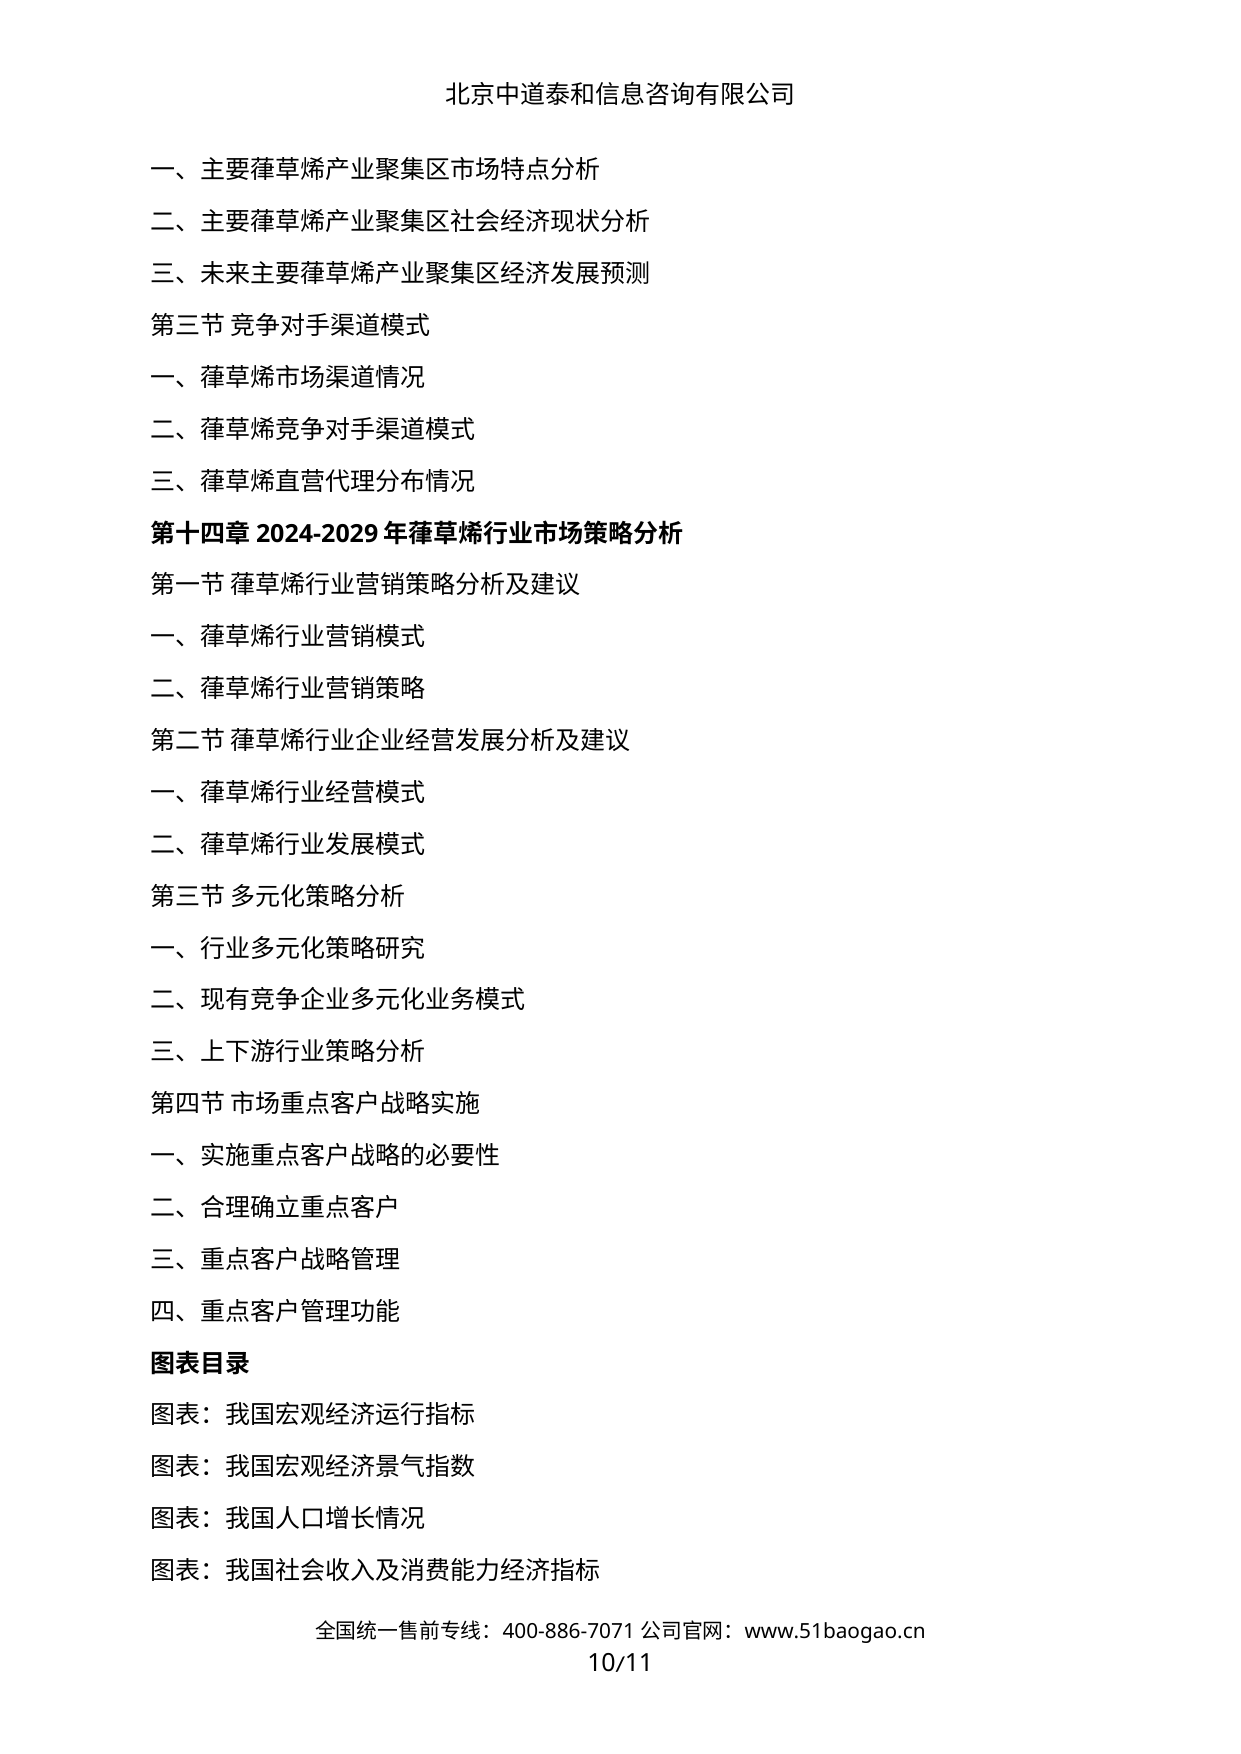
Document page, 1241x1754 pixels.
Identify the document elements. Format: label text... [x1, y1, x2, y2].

text 三、葎草烯直营代理分布情况 [150, 461, 1090, 497]
text 一、葎草烯行业经营模式 [150, 772, 1090, 809]
text 二、现有竞争企业多元化业务模式 [150, 980, 1090, 1016]
text 一、葎草烯市场渠道情况 [150, 357, 1090, 394]
text 第三节 竞争对手渠道模式 [150, 306, 1090, 342]
text 二、合理确立重点客户 [150, 1187, 1090, 1224]
text 第三节 多元化策略分析 [150, 876, 1090, 912]
text 第一节 葎草烯行业营销策略分析及建议 [150, 565, 1090, 601]
text 三、未来主要葎草烯产业聚集区经济发展预测 [150, 254, 1090, 290]
text 第四节 市场重点客户战略实施 [150, 1084, 1090, 1120]
text 二、葎草烯行业营销策略 [150, 669, 1090, 705]
text 四、重点客户管理功能 [150, 1291, 1090, 1327]
text 二、葎草烯行业发展模式 [150, 824, 1090, 861]
text 三、重点客户战略管理 [150, 1239, 1090, 1276]
text 图表：我国人口增长情况 [150, 1499, 1090, 1535]
text 一、实施重点客户战略的必要性 [150, 1136, 1090, 1172]
text 二、主要葎草烯产业聚集区社会经济现状分析 [150, 202, 1090, 238]
text 三、上下游行业策略分析 [150, 1032, 1090, 1068]
text 图表：我国宏观经济运行指标 [150, 1395, 1090, 1431]
text 一、行业多元化策略研究 [150, 928, 1090, 964]
text 一、主要葎草烯产业聚集区市场特点分析 [150, 150, 1090, 186]
text 图表：我国社会收入及消费能力经济指标 [150, 1551, 1090, 1587]
text 一、葎草烯行业营销模式 [150, 617, 1090, 653]
text 第二节 葎草烯行业企业经营发展分析及建议 [150, 721, 1090, 757]
text 图表目录 [150, 1343, 1090, 1379]
text 二、葎草烯竞争对手渠道模式 [150, 409, 1090, 446]
text 图表：我国宏观经济景气指数 [150, 1447, 1090, 1483]
text 第十四章 2024-2029年葎草烯行业市场策略分析 [150, 513, 1090, 549]
